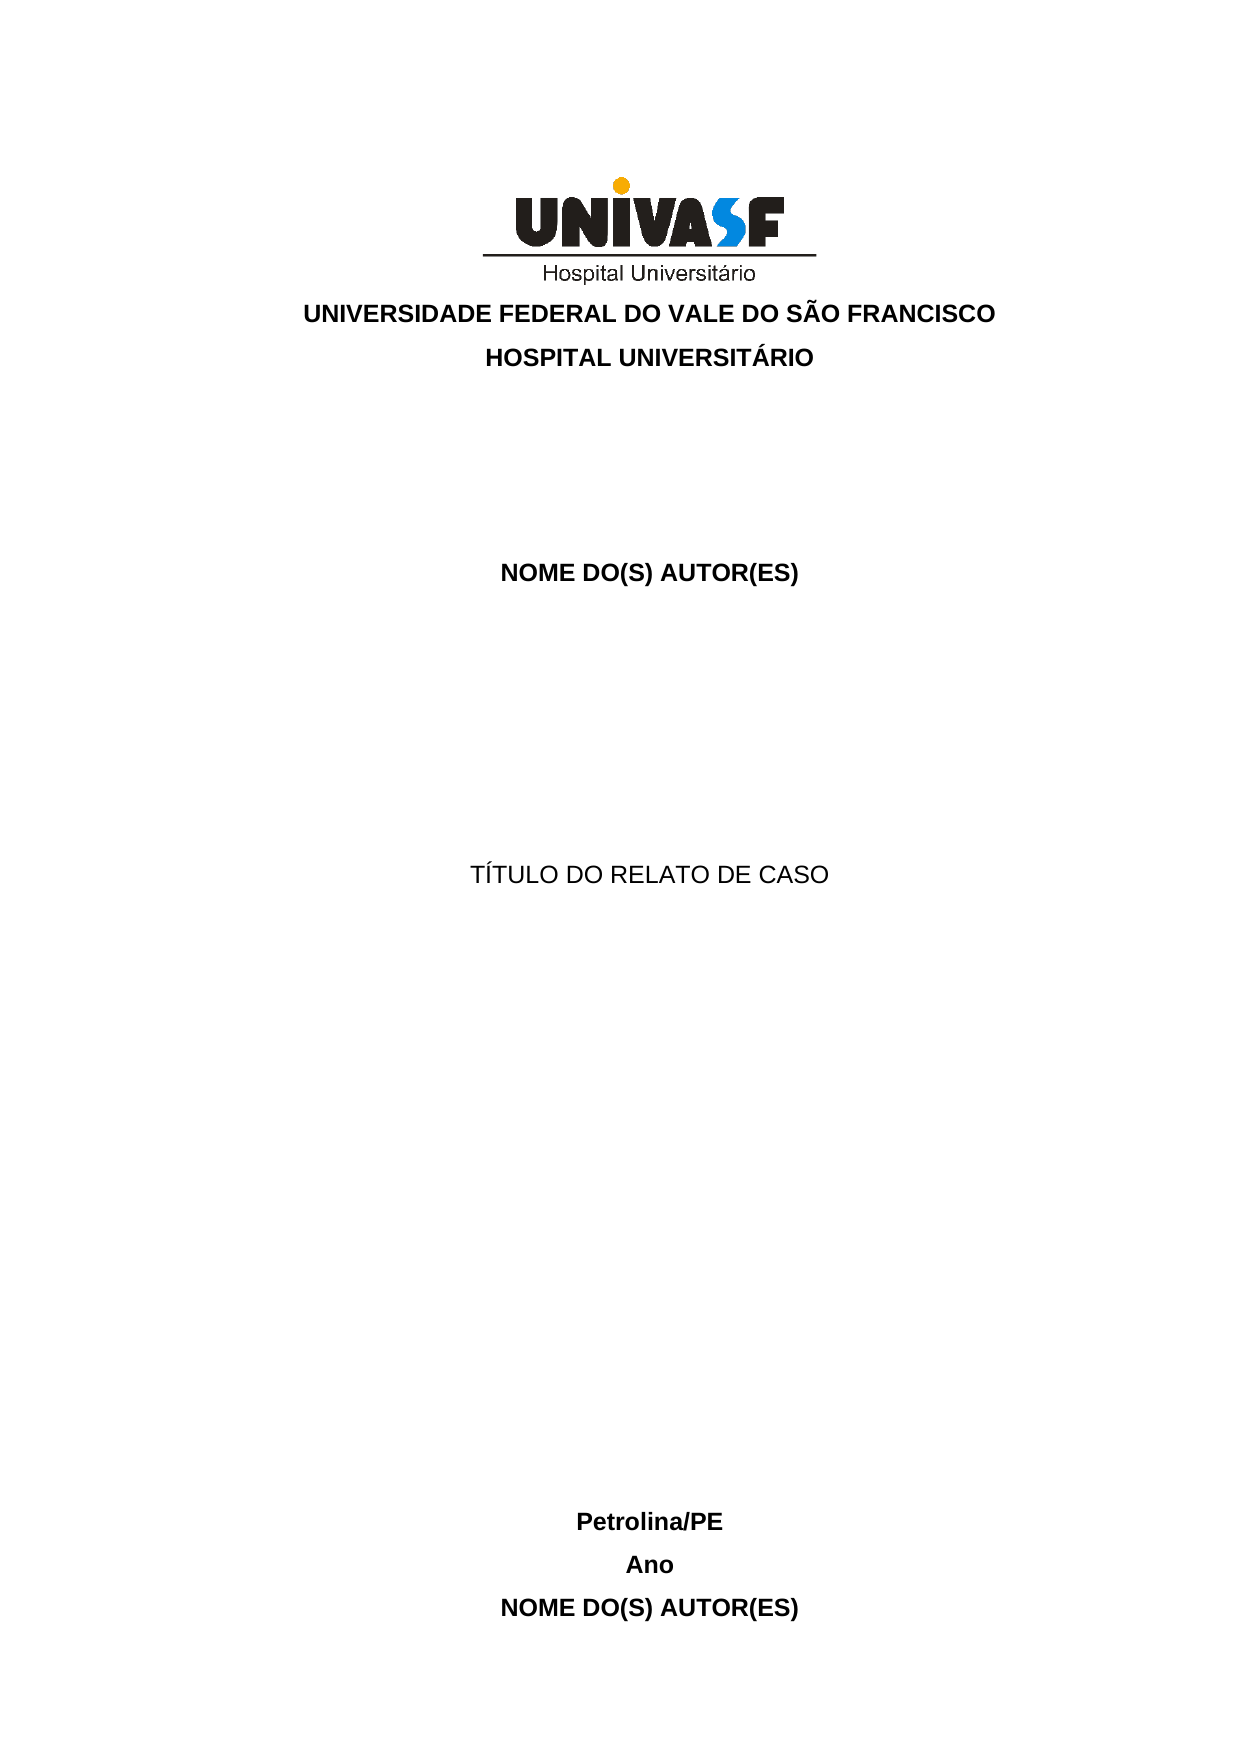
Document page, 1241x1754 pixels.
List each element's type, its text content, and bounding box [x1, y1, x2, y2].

text NOME DO(S) AUTOR(ES) [177, 558, 1122, 587]
text HOSPITAL UNIVERSITÁRIO [177, 342, 1122, 371]
text Petrolina/PE [177, 1507, 1122, 1536]
picture [482, 177, 817, 285]
text TÍTULO DO RELATO DE CASO [177, 860, 1122, 889]
text NOME DO(S) AUTOR(ES) [177, 1593, 1122, 1622]
text UNIVERSIDADE FEDERAL DO VALE DO SÃO FRANCISCO [177, 299, 1122, 328]
text Ano [177, 1550, 1122, 1579]
